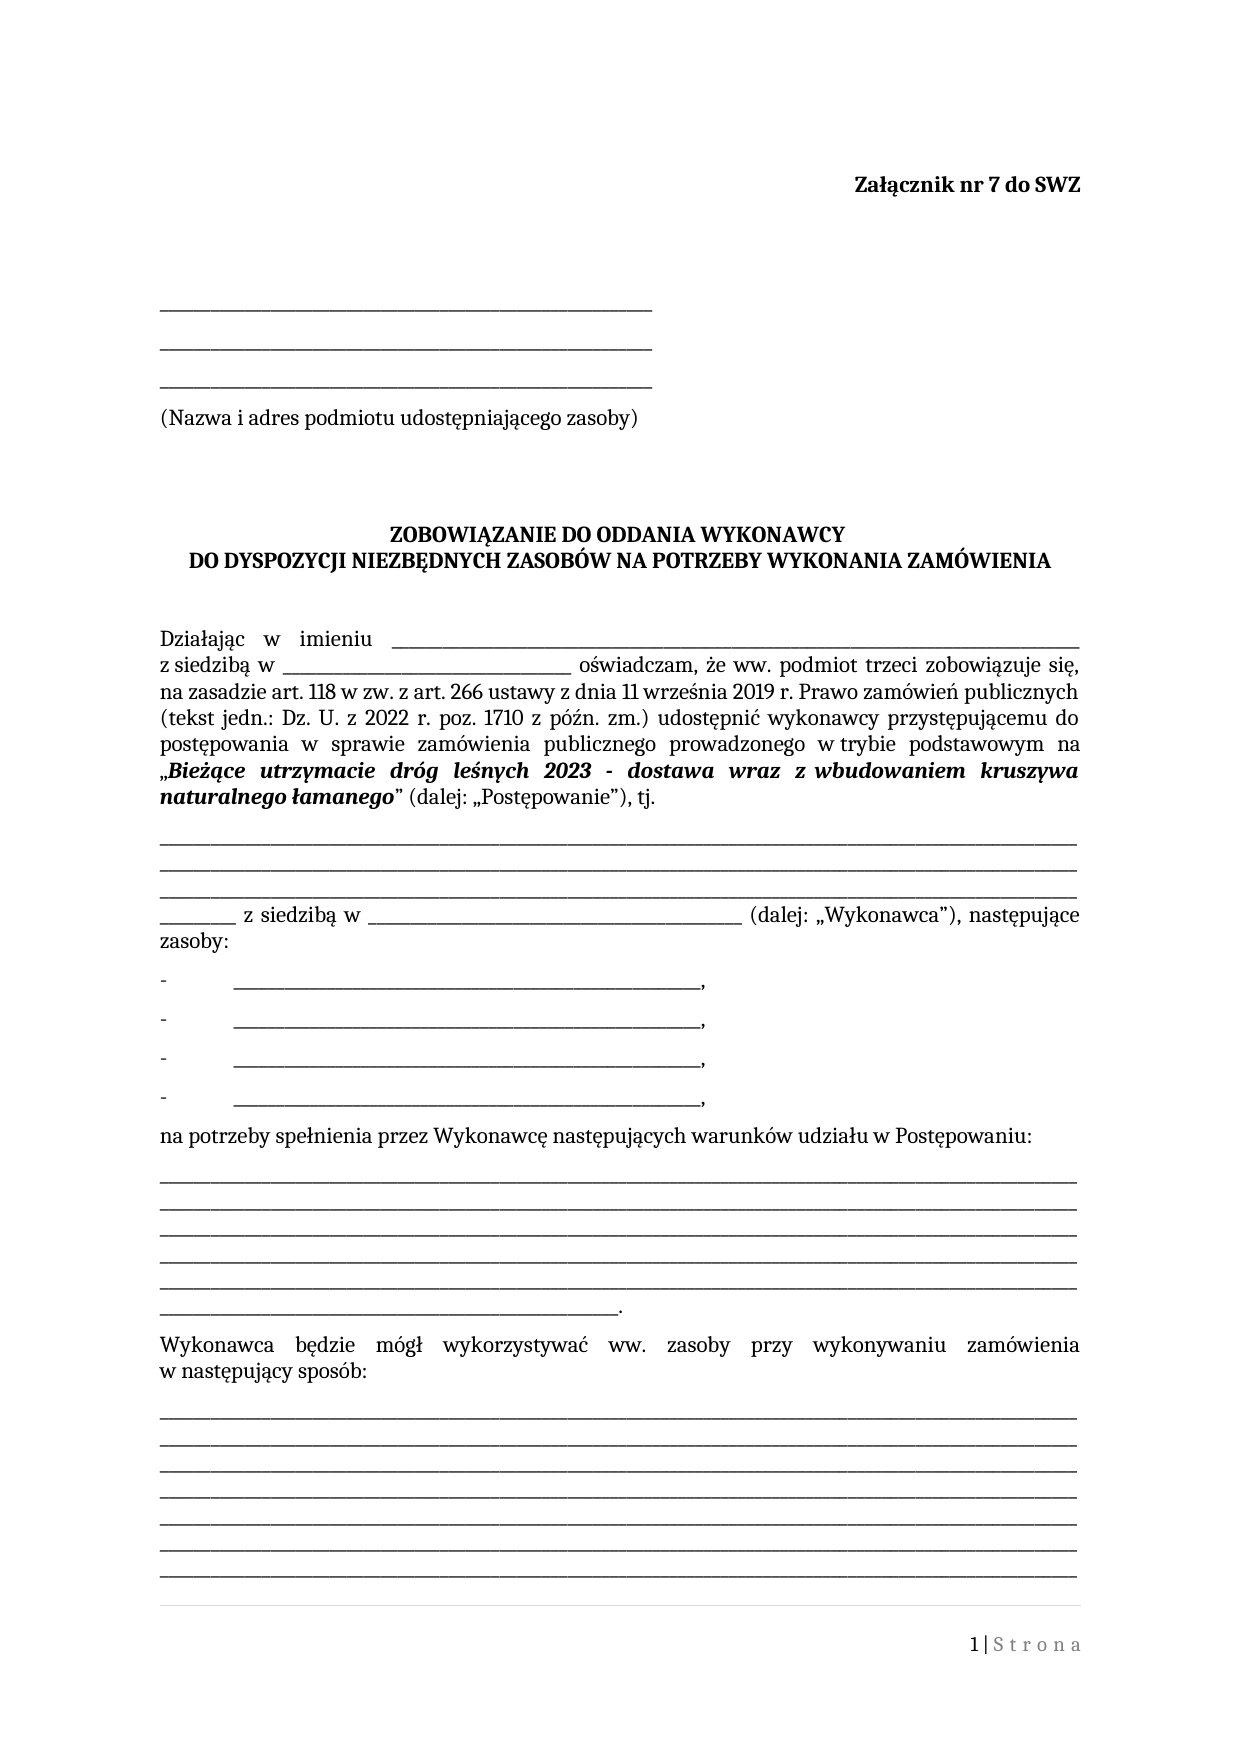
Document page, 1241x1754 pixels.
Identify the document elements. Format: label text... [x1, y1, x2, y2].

text __________________________________________________________ [159, 327, 1081, 354]
text - _______________________________________________________, [159, 1083, 1081, 1110]
text - _______________________________________________________, [159, 1045, 1081, 1071]
text (Nazwa i adres podmiotu udostępniającego zasoby) [159, 405, 1081, 431]
text ZOBOWIĄZANIE DO ODDANIA WYKONAWCY DO DYSPOZYCJI NIEZBĘDNYCH ZASOBÓW NA POTRZEBY WYKONANIA ZAMÓWIENIA [159, 522, 1081, 574]
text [159, 1397, 1081, 1582]
text _____________________________________________________________________________________________________________________________________________________________________________________________________________________________________________________________________________________________________________________________________________ z siedzibą w ____________________________________________ (dalej: „Wykonawca”), następujące zasoby: [159, 823, 1081, 954]
text __________________________________________________________________________________________________________________________________________________________________________________________________________________________________________________________________________________________________________________________________________________________________________________________________________________________________________________________________________________________________________________________________________________________________________________________________________________. [159, 1161, 1081, 1319]
text __________________________________________________________ [159, 288, 1081, 315]
text Wykonawca będzie mógł wykorzystywać ww. zasoby przy wykonywaniu zamówienia w następujący sposób: [159, 1332, 1081, 1384]
text - _______________________________________________________, [159, 967, 1081, 993]
text Załącznik nr 7 do SWZ [159, 172, 1081, 198]
text __________________________________________________________ [159, 366, 1081, 393]
text - _______________________________________________________, [159, 1006, 1081, 1032]
text na potrzeby spełnienia przez Wykonawcę następujących warunków udziału w Postępowaniu: [159, 1122, 1081, 1149]
text Działając w imieniu _________________________________________________________________________________ z siedzibą w __________________________________ oświadczam, że ww. podmiot trzeci zobowiązuje się, na zasadzie art. 118 w zw. z art. 266 ustawy z dnia 11 września 2019 r. Prawo zamówień publicznych (tekst jedn.: Dz. U. z 2022 r. poz. 1710 z późn. zm.) udostępnić wykonawcy przystępującemu do postępowania w sprawie zamówienia publicznego prowadzonego w trybie podstawowym na „Bieżące utrzymacie dróg leśnych 2023 - dostawa wraz z wbudowaniem kruszywa naturalnego łamanego” (dalej: „Postępowanie”), tj. [159, 626, 1081, 810]
